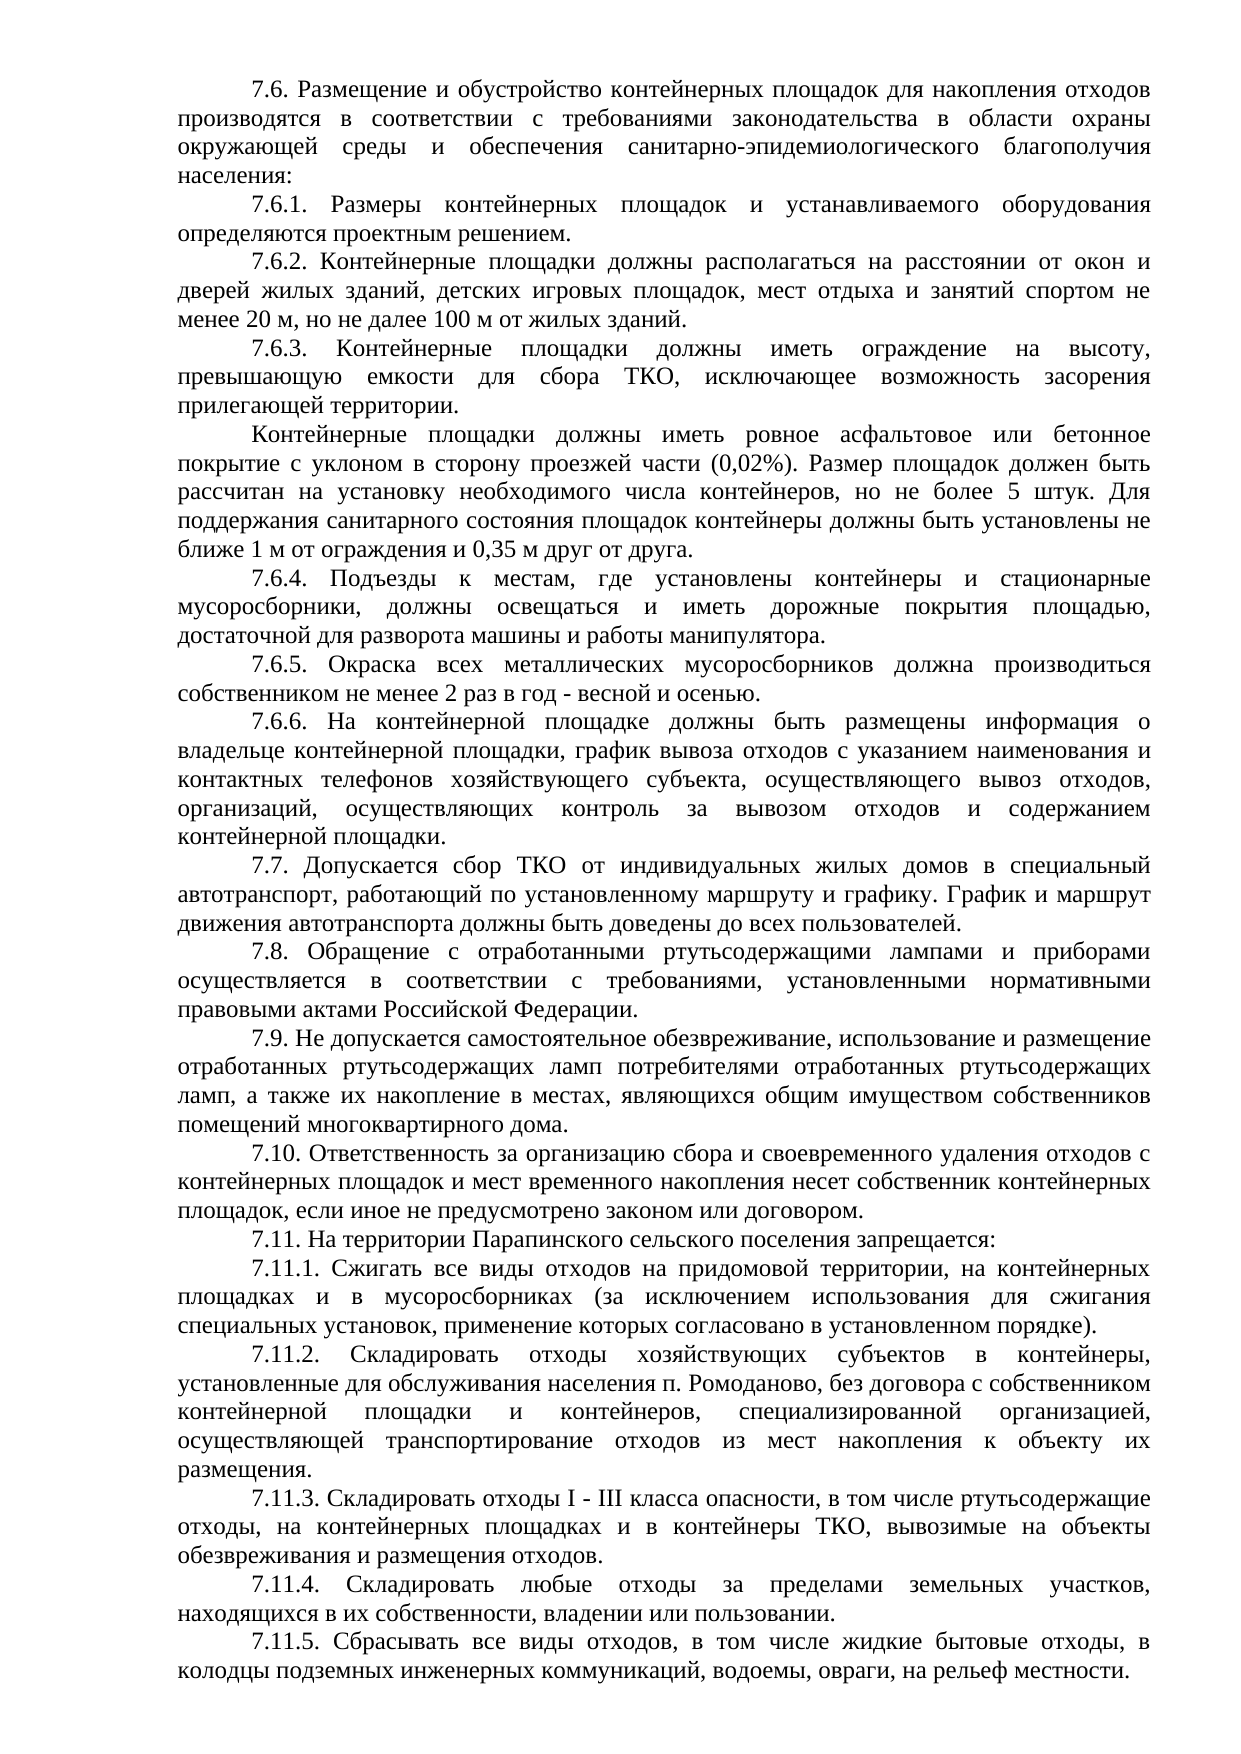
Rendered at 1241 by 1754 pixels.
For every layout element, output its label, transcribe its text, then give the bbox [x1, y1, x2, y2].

text 7.6.3. Контейнерные площадки должны иметь ограждение на высоту, превышающую емкости для сбора ТКО, исключающее возможность засорения прилегающей территории. [177, 333, 1152, 419]
text 7.8. Обращение с отработанными ртутьсодержащими лампами и приборами осуществляется в соответствии с требованиями, установленными нормативными правовыми актами Российской Федерации. [177, 936, 1152, 1023]
text 7.11.5. Сбрасывать все виды отходов, в том числе жидкие бытовые отходы, в колодцы подземных инженерных коммуникаций, водоемы, овраги, на рельеф местности. [177, 1626, 1152, 1684]
text 7.6.6. На контейнерной площадке должны быть размещены информация о владельце контейнерной площадки, график вывоза отходов с указанием наименования и контактных телефонов хозяйствующего субъекта, осуществляющего вывоз отходов, организаций, осуществляющих контроль за вывозом отходов и содержанием контейнерной площадки. [177, 706, 1152, 850]
text 7.9. Не допускается самостоятельное обезвреживание, использование и размещение отработанных ртутьсодержащих ламп потребителями отработанных ртутьсодержащих ламп, а также их накопление в местах, являющихся общим имуществом собственников помещений многоквартирного дома. [177, 1023, 1152, 1138]
text 7.6.2. Контейнерные площадки должны располагаться на расстоянии от окон и дверей жилых зданий, детских игровых площадок, мест отдыха и занятий спортом не менее 20 м, но не далее 100 м от жилых зданий. [177, 246, 1152, 333]
text 7.7. Допускается сбор ТКО от индивидуальных жилых домов в специальный автотранспорт, работающий по установленному маршруту и графику. График и маршрут движения автотранспорта должны быть доведены до всех пользователей. [177, 850, 1152, 936]
text 7.6.5. Окраска всех металлических мусоросборников должна производиться собственником не менее 2 раз в год - весной и осенью. [177, 649, 1152, 706]
text Контейнерные площадки должны иметь ровное асфальтовое или бетонное покрытие с уклоном в сторону проезжей части (0,02%). Размер площадок должен быть рассчитан на установку необходимого числа контейнеров, но не более 5 штук. Для поддержания санитарного состояния площадок контейнеры должны быть установлены не ближе 1 м от ограждения и 0,35 м друг от друга. [177, 419, 1152, 563]
text 7.10. Ответственность за организацию сбора и своевременного удаления отходов с контейнерных площадок и мест временного накопления несет собственник контейнерных площадок, если иное не предусмотрено законом или договором. [177, 1138, 1152, 1224]
text 7.11.2. Складировать отходы хозяйствующих субъектов в контейнеры, установленные для обслуживания населения п. Ромоданово, без договора с собственником контейнерной площадки и контейнеров, специализированной организацией, осуществляющей транспортирование отходов из мест накопления к объекту их размещения. [177, 1339, 1152, 1483]
text 7.11.1. Сжигать все виды отходов на придомовой территории, на контейнерных площадках и в мусоросборниках (за исключением использования для сжигания специальных установок, применение которых согласовано в установленном порядке). [177, 1253, 1152, 1339]
text 7.11.4. Складировать любые отходы за пределами земельных участков, находящихся в их собственности, владении или пользовании. [177, 1569, 1152, 1626]
text 7.6.4. Подъезды к местам, где установлены контейнеры и стационарные мусоросборники, должны освещаться и иметь дорожные покрытия площадью, достаточной для разворота машины и работы манипулятора. [177, 563, 1152, 649]
text 7.11. На территории Парапинского сельского поселения запрещается: [177, 1224, 1152, 1253]
text 7.6.1. Размеры контейнерных площадок и устанавливаемого оборудования определяются проектным решением. [177, 189, 1152, 246]
text 7.11.3. Складировать отходы I - III класса опасности, в том числе ртутьсодержащие отходы, на контейнерных площадках и в контейнеры ТКО, вывозимые на объекты обезвреживания и размещения отходов. [177, 1483, 1152, 1569]
text 7.6. Размещение и обустройство контейнерных площадок для накопления отходов производятся в соответствии с требованиями законодательства в области охраны окружающей среды и обеспечения санитарно-эпидемиологического благополучия населения: [177, 74, 1152, 189]
